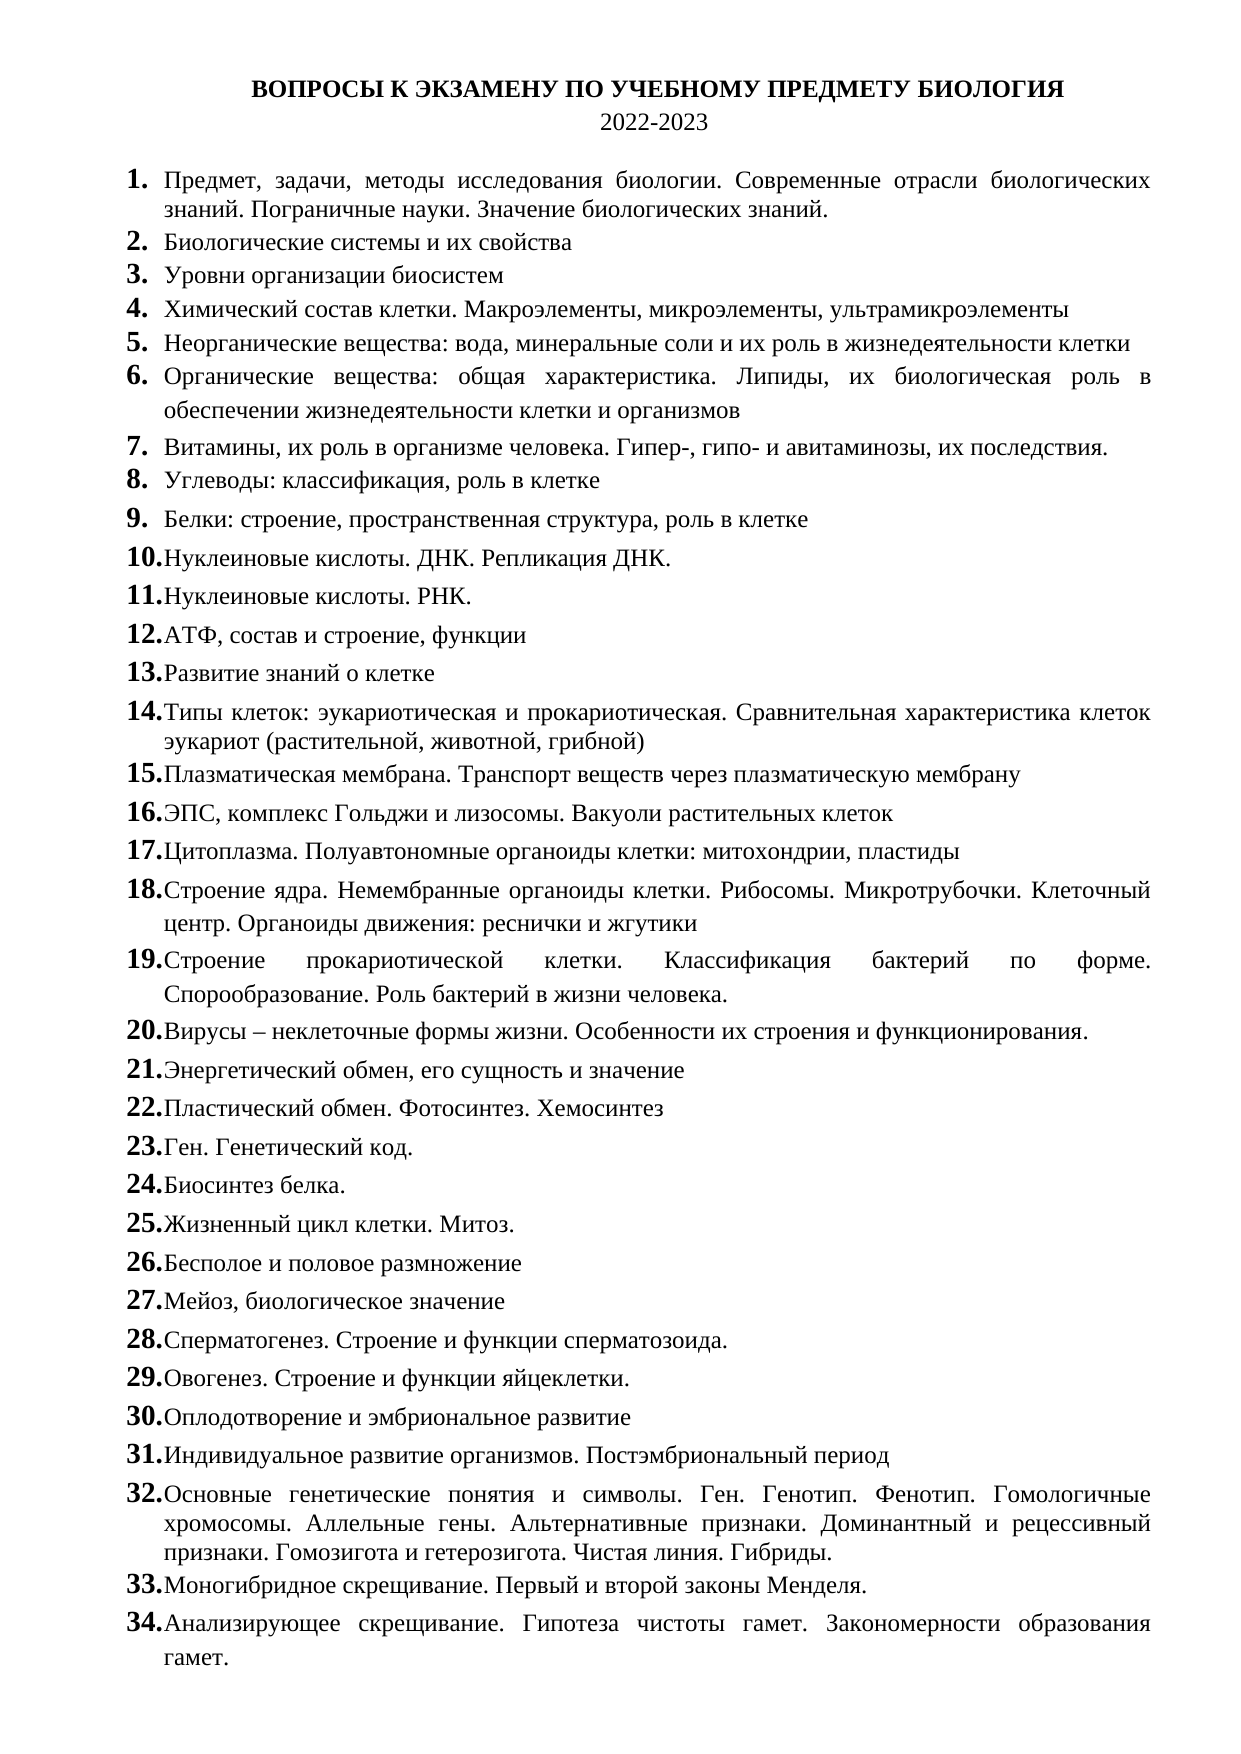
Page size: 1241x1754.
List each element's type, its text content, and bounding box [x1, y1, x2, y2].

list Химический состав клетки. Макроэлементы, микроэлементы, ультрамикроэлементы [126, 290, 1152, 324]
list Органические вещества: общая характеристика. Липиды, их биологическая роль в обеспечении жизнедеятельности клетки и организмов [126, 357, 1152, 424]
list Биосинтез белка. [126, 1167, 1152, 1200]
list Анализирующее скрещивание. Гипотеза чистоты гамет. Закономерности образования гамет. [126, 1604, 1152, 1671]
list Вирусы – неклеточные формы жизни. Особенности их строения и функционирования. [126, 1012, 1152, 1046]
list Плазматическая мембрана. Транспорт веществ через плазматическую мембрану [126, 755, 1152, 789]
list Основные генетические понятия и символы. Ген. Генотип. Фенотип. Гомологичные хромосомы. Аллельные гены. Альтернативные признаки. Доминантный и рецессивный признаки. Гомозигота и гетерозигота. Чистая линия. Гибриды. [126, 1475, 1152, 1566]
list Уровни организации биосистем [126, 257, 1152, 290]
list Сперматогенез. Строение и функции сперматозоида. [126, 1321, 1152, 1354]
list АТФ, состав и строение, функции [126, 616, 1152, 649]
list Предмет, задачи, методы исследования биологии. Современные отрасли биологических знаний. Пограничные науки. Значение биологических знаний. [126, 161, 1152, 223]
list Мейоз, биологическое значение [126, 1282, 1152, 1316]
list Вопросы к экзамену по учебному предмету БИОЛОГИЯ [164, 74, 1152, 103]
list Жизненный цикл клетки. Митоз. [126, 1205, 1152, 1239]
list Неорганические вещества: вода, минеральные соли и их роль в жизнедеятельности клетки [126, 324, 1152, 357]
list Индивидуальное развитие организмов. Постэмбриональный период [126, 1436, 1152, 1470]
list Нуклеиновые кислоты. ДНК. Репликация ДНК. [126, 539, 1152, 572]
list Развитие знаний о клетке [126, 654, 1152, 688]
list Витамины, их роль в организме человека. Гипер-, гипо- и авитаминозы, их последствия. [126, 428, 1152, 462]
list Цитоплазма. Полуавтономные органоиды клетки: митохондрии, пластиды [126, 832, 1152, 866]
list ЭПС, комплекс Гольджи и лизосомы. Вакуоли растительных клеток [126, 794, 1152, 827]
list Строение ядра. Немембранные органоиды клетки. Рибосомы. Микротрубочки. Клеточный центр. Органоиды движения: реснички и жгутики [126, 871, 1152, 937]
list Углеводы: классификация, роль в клетке [126, 462, 1152, 495]
list Бесполое и половое размножение [126, 1244, 1152, 1277]
list Белки: строение, пространственная структура, роль в клетке [126, 500, 1152, 534]
list Энергетический обмен, его сущность и значение [126, 1051, 1152, 1084]
list Овогенез. Строение и функции яйцеклетки. [126, 1359, 1152, 1393]
list Типы клеток: эукариотическая и прокариотическая. Сравнительная характеристика клеток эукариот (растительной, животной, грибной) [126, 693, 1152, 755]
list Нуклеиновые кислоты. РНК. [126, 577, 1152, 611]
list Строение прокариотической клетки. Классификация бактерий по форме. Спорообразование. Роль бактерий в жизни человека. [126, 942, 1152, 1008]
list Моногибридное скрещивание. Первый и второй законы Менделя. [126, 1566, 1152, 1599]
list Пластический обмен. Фотосинтез. Хемосинтез [126, 1089, 1152, 1123]
list Ген. Генетический код. [126, 1128, 1152, 1162]
list Биологические системы и их свойства [126, 223, 1152, 257]
list Оплодотворение и эмбриональное развитие [126, 1398, 1152, 1431]
